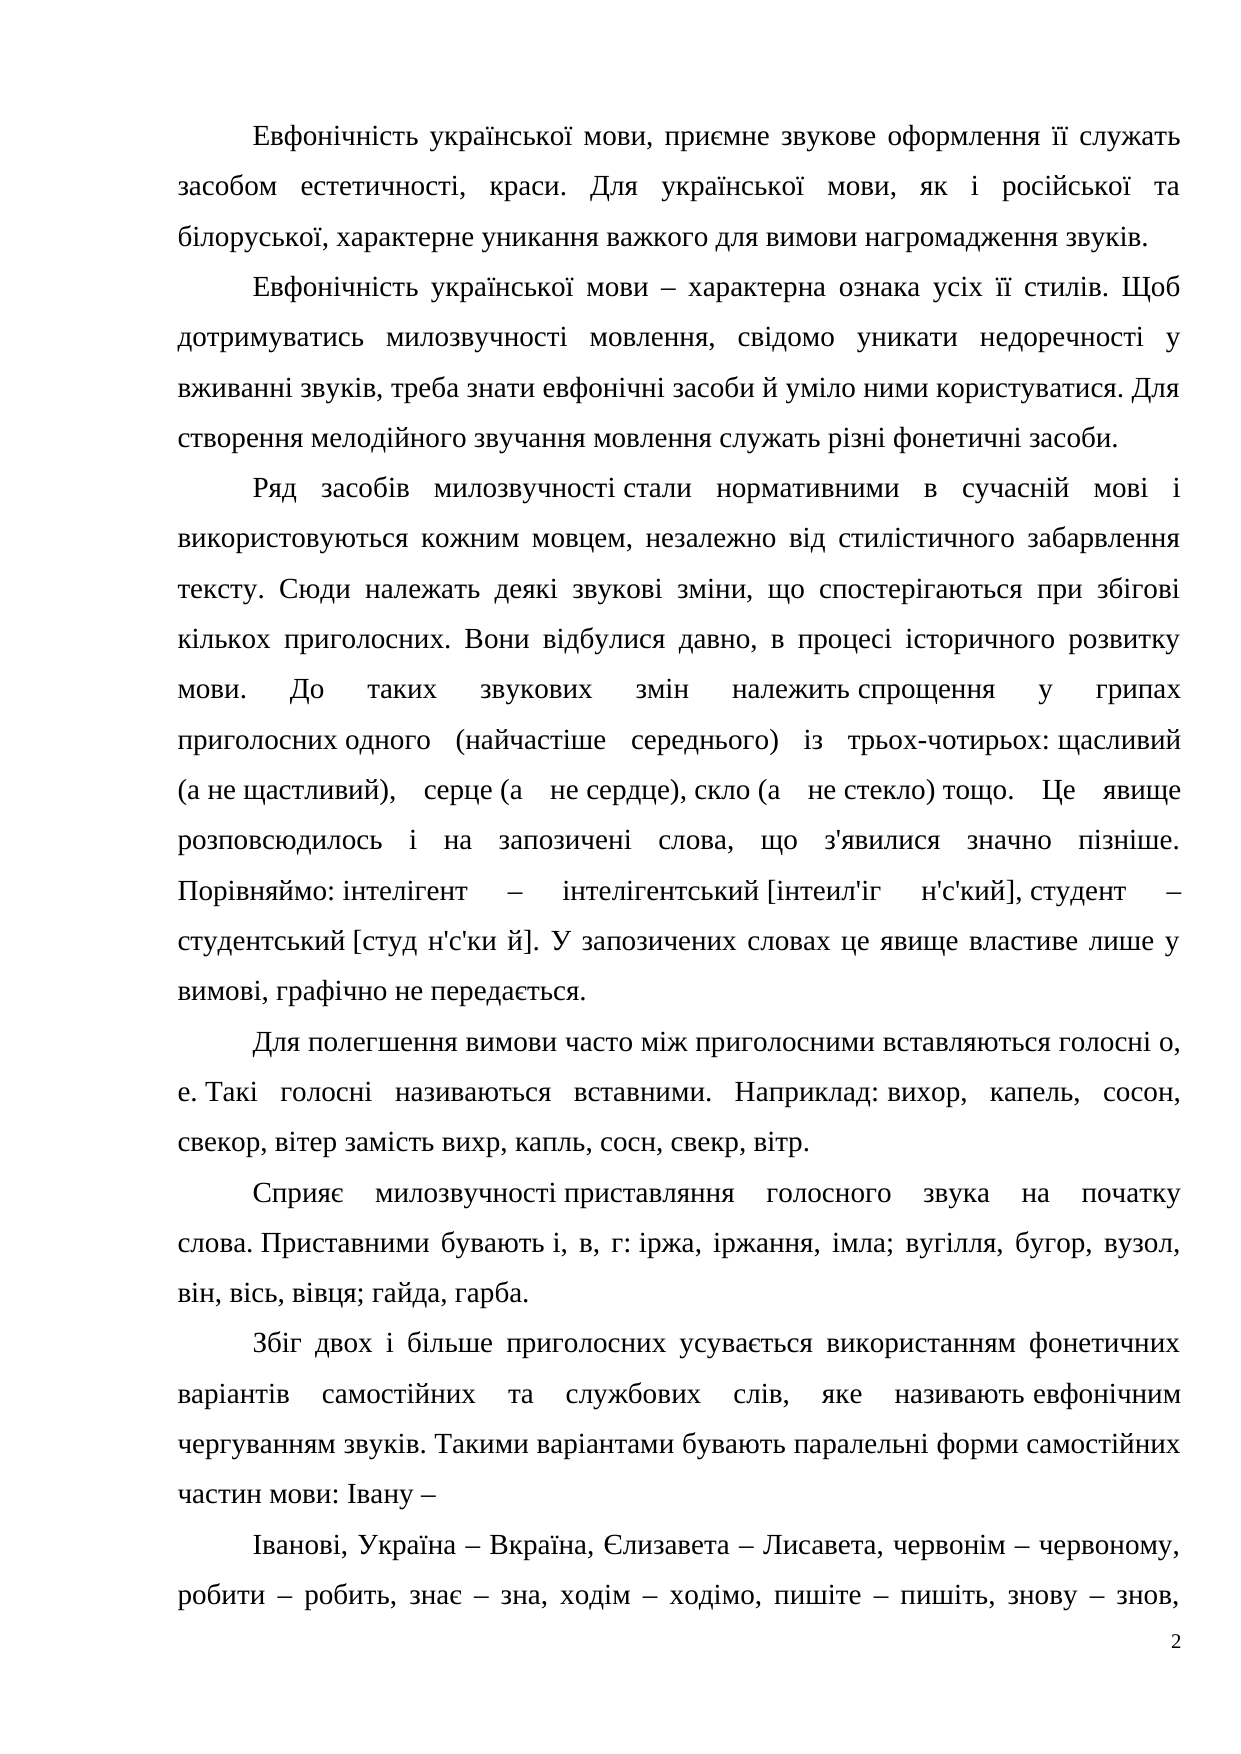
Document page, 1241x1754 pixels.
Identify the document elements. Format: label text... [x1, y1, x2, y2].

text Евфонічність української мови, приємне звукове оформлення її служать засобом естетичності, краси. Для української мови, як і російської та білоруської, характерне уникання важкого для вимови нагромадження звуків. [177, 118, 1181, 252]
text Для полегшення вимови часто між приголосними вставляються голосні о, е. Такі голосні називаються вставними. Наприклад: вихор, капель, сосон, свекор, вітер замість вихр, капль, сосн, свекр, вітр. [177, 1024, 1181, 1158]
text Сприяє милозвучності приставляння голосного звука на початку слова. Приставними бувають і, в, г: іржа, іржання, імла; вугілля, бугор, вузол, він, вісь, вівця; гайда, гарба. [177, 1175, 1181, 1309]
text Ряд засобів милозвучності стали нормативними в сучасній мові і використовуються кожним мовцем, незалежно від стилістичного забарвлення тексту. Сюди належать деякі звукові зміни, що спостерігаються при збігові кількох приголосних. Вони відбулися давно, в процесі історичного розвитку мови. До таких звукових змін належить спрощення у грипах приголосних одного (найчастіше середнього) із трьох-чотирьох: щасливий (а не щастливий), серце (а не сердце), скло (а не стекло) тощо. Це явище розповсюдилось і на запозичені слова, що з'явилися значно пізніше. Порівняймо: інтелігент – інтелігентський [інтеил'іг н'с'кий], студент – студентський [студ н'с'ки й]. У запозичених словах це явище властиве лише у вимові, графічно не передається. [177, 470, 1181, 1007]
text Збіг двох і більше приголосних усувається використанням фонетичних варіантів самостійних та службових слів, яке називають евфонічним чергуванням звуків. Такими варіантами бувають паралельні форми самостійних частин мови: Івану – [177, 1326, 1181, 1510]
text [177, 1527, 1181, 1611]
text Евфонічність української мови – характерна ознака усіх її стилів. Щоб дотримуватись милозвучності мовлення, свідомо уникати недоречності у вживанні звуків, треба знати евфонічні засоби й уміло ними користуватися. Для створення мелодійного звучання мовлення служать різні фонетичні засоби. [177, 269, 1181, 453]
